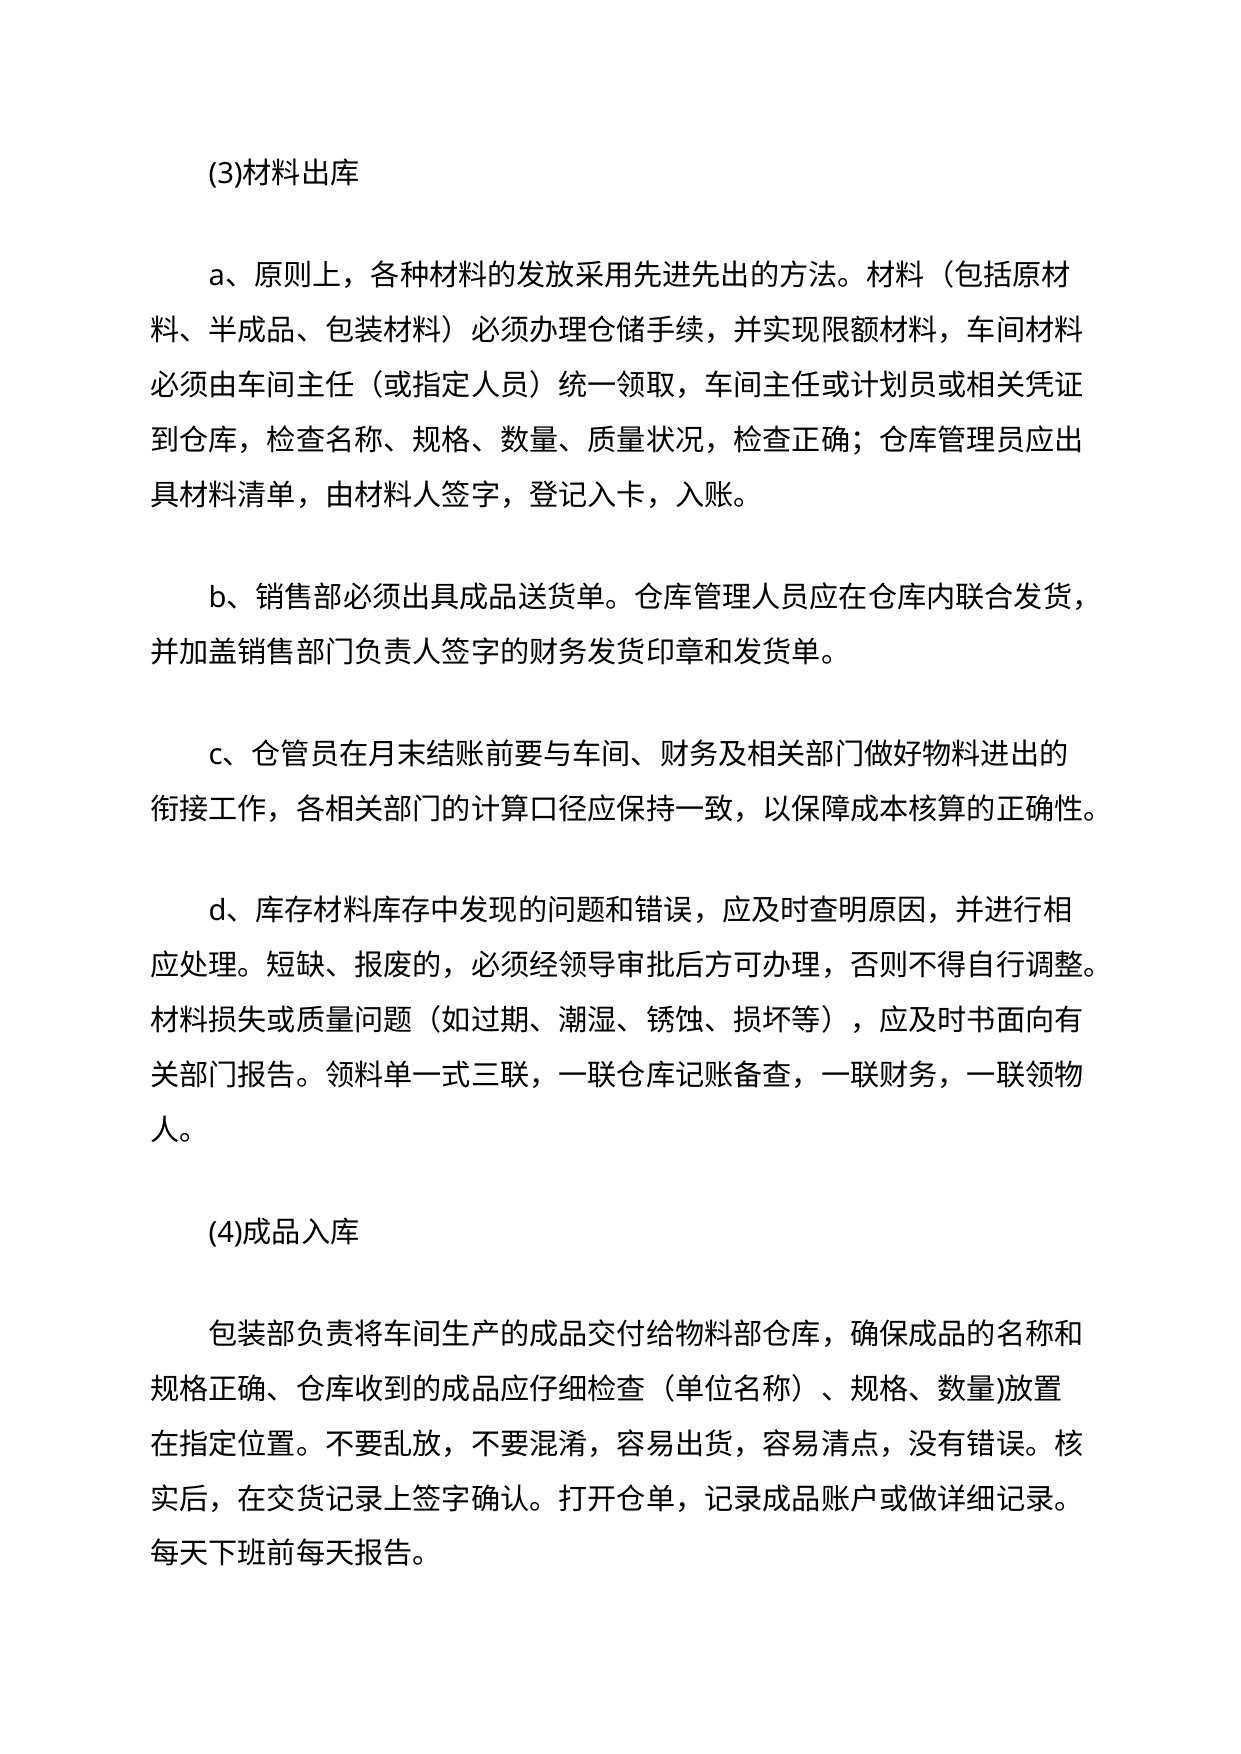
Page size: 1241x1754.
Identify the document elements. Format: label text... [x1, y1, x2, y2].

text (4)成品入库 [150, 1208, 1090, 1251]
text b、销售部必须出具成品送货单。仓库管理人员应在仓库内联合发货，并加盖销售部门负责人签字的财务发货印章和发货单。 [150, 573, 1090, 671]
text c、仓管员在月末结账前要与车间、财务及相关部门做好物料进出的衔接工作，各相关部门的计算口径应保持一致，以保障成本核算的正确性。 [150, 730, 1090, 827]
text 包装部负责将车间生产的成品交付给物料部仓库，确保成品的名称和规格正确、仓库收到的成品应仔细检查（单位名称）、规格、数量)放置在指定位置。不要乱放，不要混淆，容易出货，容易清点，没有错误。核实后，在交货记录上签字确认。打开仓单，记录成品账户或做详细记录。每天下班前每天报告。 [150, 1310, 1090, 1572]
text (3)材料出库 [150, 150, 1090, 192]
text d、库存材料库存中发现的问题和错误，应及时查明原因，并进行相应处理。短缺、报废的，必须经领导审批后方可办理，否则不得自行调整。材料损失或质量问题（如过期、潮湿、锈蚀、损坏等），应及时书面向有关部门报告。领料单一式三联，一联仓库记账备查，一联财务，一联领物人。 [150, 887, 1090, 1149]
text a、原则上，各种材料的发放采用先进先出的方法。材料（包括原材料、半成品、包装材料）必须办理仓储手续，并实现限额材料，车间材料必须由车间主任（或指定人员）统一领取，车间主任或计划员或相关凭证到仓库，检查名称、规格、数量、质量状况，检查正确；仓库管理员应出具材料清单，由材料人签字，登记入卡，入账。 [150, 252, 1090, 514]
